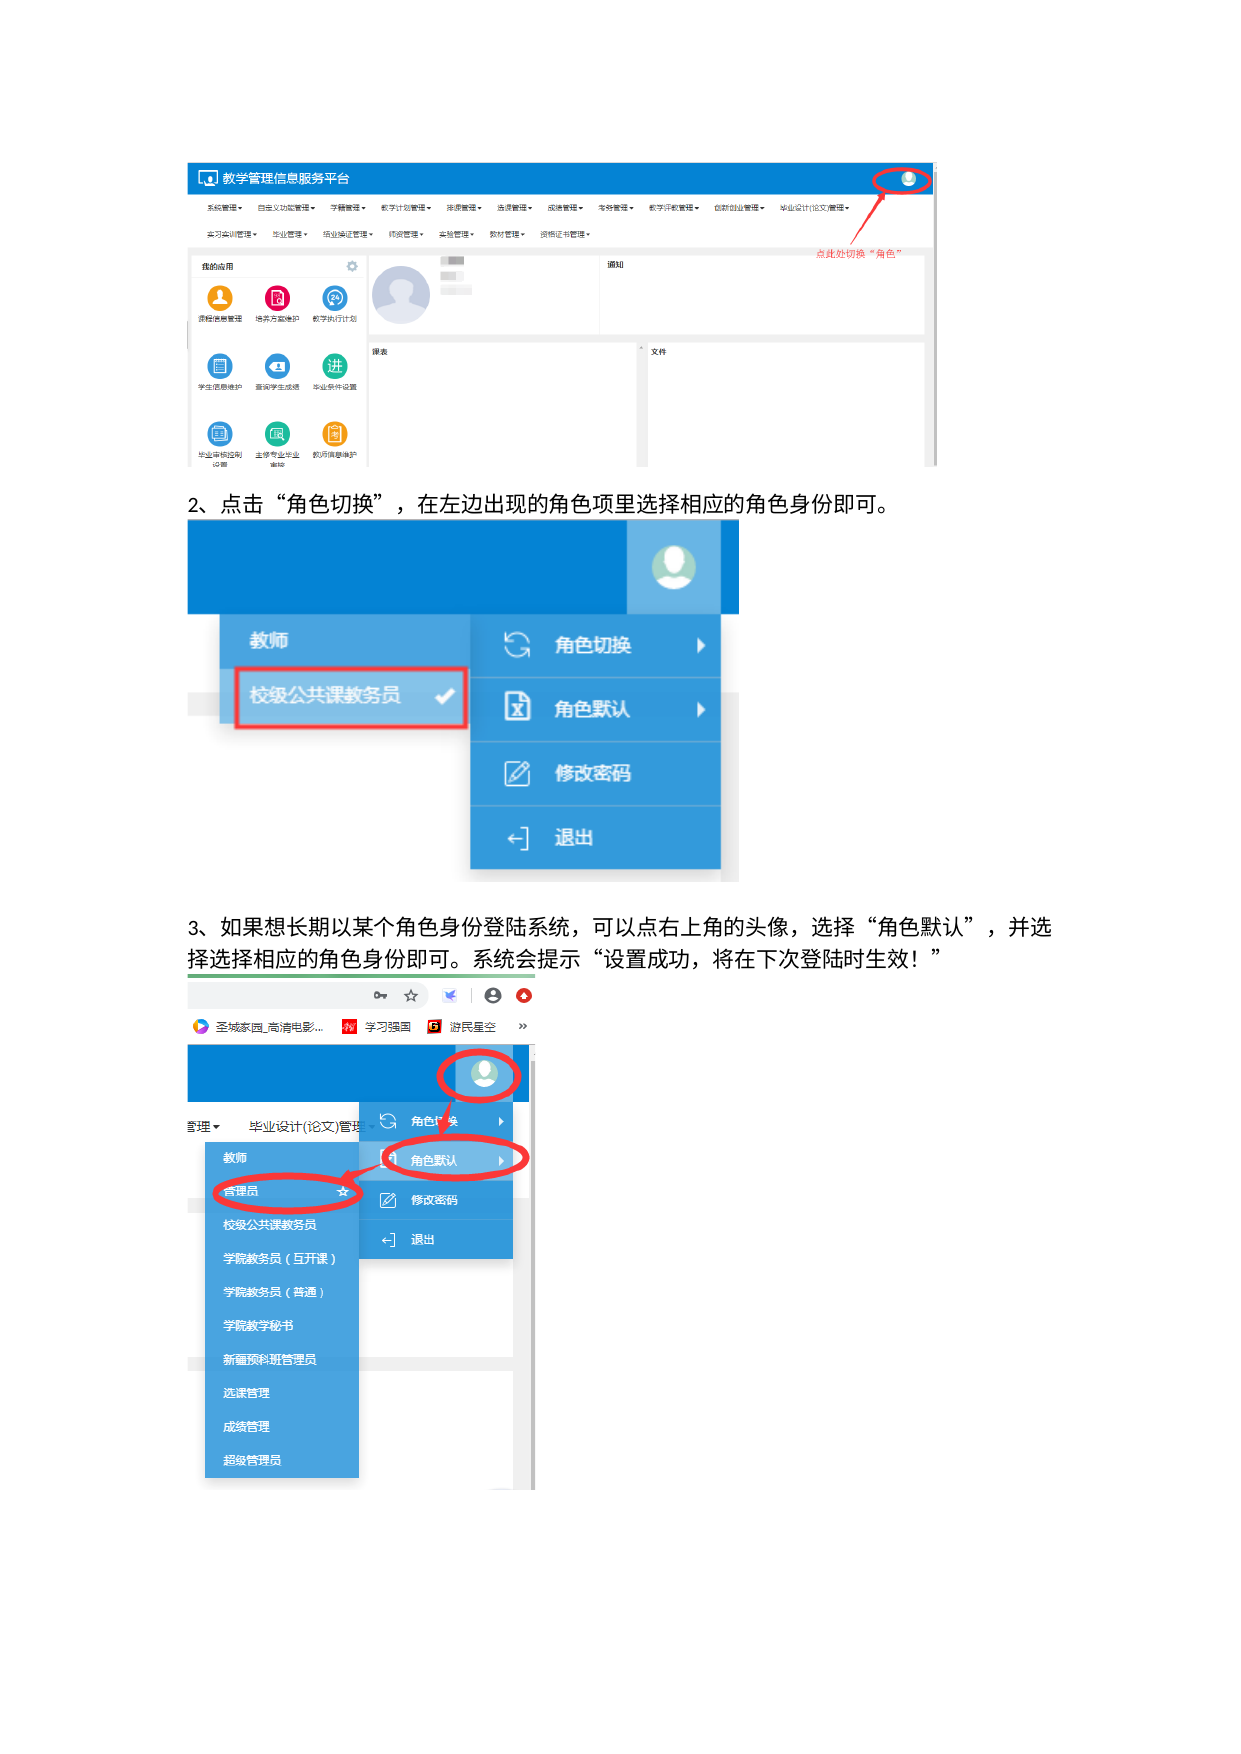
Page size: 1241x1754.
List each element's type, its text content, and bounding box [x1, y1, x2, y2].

picture [187, 162, 937, 467]
picture [187, 519, 739, 882]
text 2、点击“角色切换”，在左边出现的角色项里选择相应的角色身份即可。 [187, 487, 1053, 519]
picture [187, 974, 536, 1490]
text 3、如果想长期以某个角色身份登陆系统，可以点右上角的头像，选择“角色默认”，并选择选择相应的角色身份即可。系统会提示“设置成功，将在下次登陆时生效！” [187, 909, 1053, 974]
